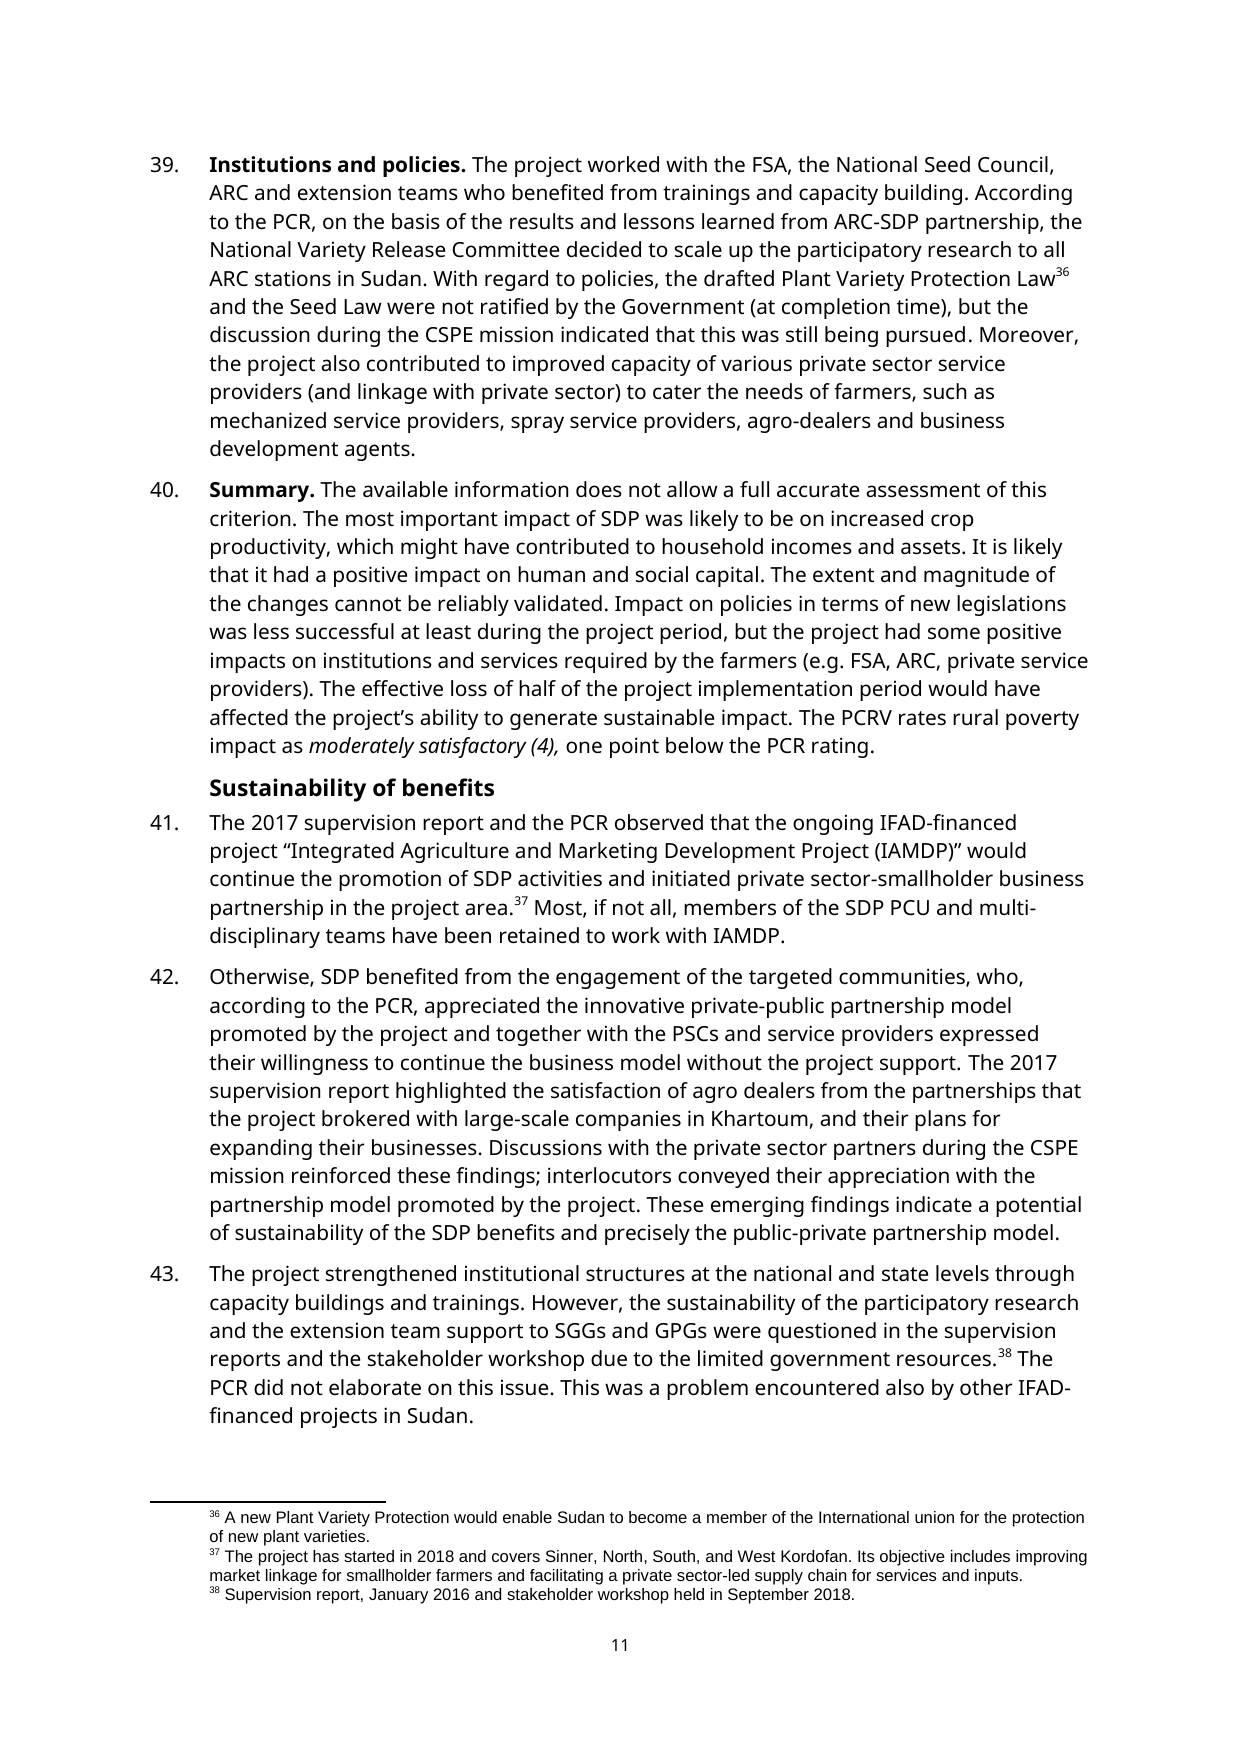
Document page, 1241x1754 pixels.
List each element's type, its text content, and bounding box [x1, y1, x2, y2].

list The project strengthened institutional structures at the national and state levels through capacity buildings and trainings. However, the sustainability of the participatory research and the extension team support to SGGs and GPGs were questioned in the supervision reports and the stakeholder workshop due to the limited government resources. The PCR did not elaborate on this issue. This was a problem encountered also by other IFAD-financed projects in Sudan. [150, 1259, 1090, 1430]
list Institutions and policies. The project worked with the FSA, the National Seed Council, ARC and extension teams who benefited from trainings and capacity building. According to the PCR, on the basis of the results and lessons learned from ARC-SDP partnership, the National Variety Release Committee decided to scale up the participatory research to all ARC stations in Sudan. With regard to policies, the drafted Plant Variety Protection Law and the Seed Law were not ratified by the Government (at completion time), but the discussion during the CSPE mission indicated that this was still being pursued. Moreover, the project also contributed to improved capacity of various private sector service providers (and linkage with private sector) to cater the needs of farmers, such as mechanized service providers, spray service providers, agro-dealers and business development agents. [150, 150, 1090, 463]
list Sustainability of benefits [209, 772, 1090, 803]
list Summary. The available information does not allow a full accurate assessment of this criterion. The most important impact of SDP was likely to be on increased crop productivity, which might have contributed to household incomes and assets. It is likely that it had a positive impact on human and social capital. The extent and magnitude of the changes cannot be reliably validated. Impact on policies in terms of new legislations was less successful at least during the project period, but the project had some positive impacts on institutions and services required by the farmers (e.g. FSA, ARC, private service providers). The effective loss of half of the project implementation period would have affected the project’s ability to generate sustainable impact. The PCRV rates rural poverty impact as moderately satisfactory (4), one point below the PCR rating. [150, 475, 1090, 760]
list The 2017 supervision report and the PCR observed that the ongoing IFAD-financed project “Integrated Agriculture and Marketing Development Project (IAMDP)” would continue the promotion of SDP activities and initiated private sector-smallholder business partnership in the project area. Most, if not all, members of the SDP PCU and multi-disciplinary teams have been retained to work with IAMDP. [150, 808, 1090, 950]
list Otherwise, SDP benefited from the engagement of the targeted communities, who, according to the PCR, appreciated the innovative private-public partnership model promoted by the project and together with the PSCs and service providers expressed their willingness to continue the business model without the project support. The 2017 supervision report highlighted the satisfaction of agro dealers from the partnerships that the project brokered with large-scale companies in Khartoum, and their plans for expanding their businesses. Discussions with the private sector partners during the CSPE mission reinforced these findings; interlocutors conveyed their appreciation with the partnership model promoted by the project. These emerging findings indicate a potential of sustainability of the SDP benefits and precisely the public-private partnership model. [150, 962, 1090, 1247]
